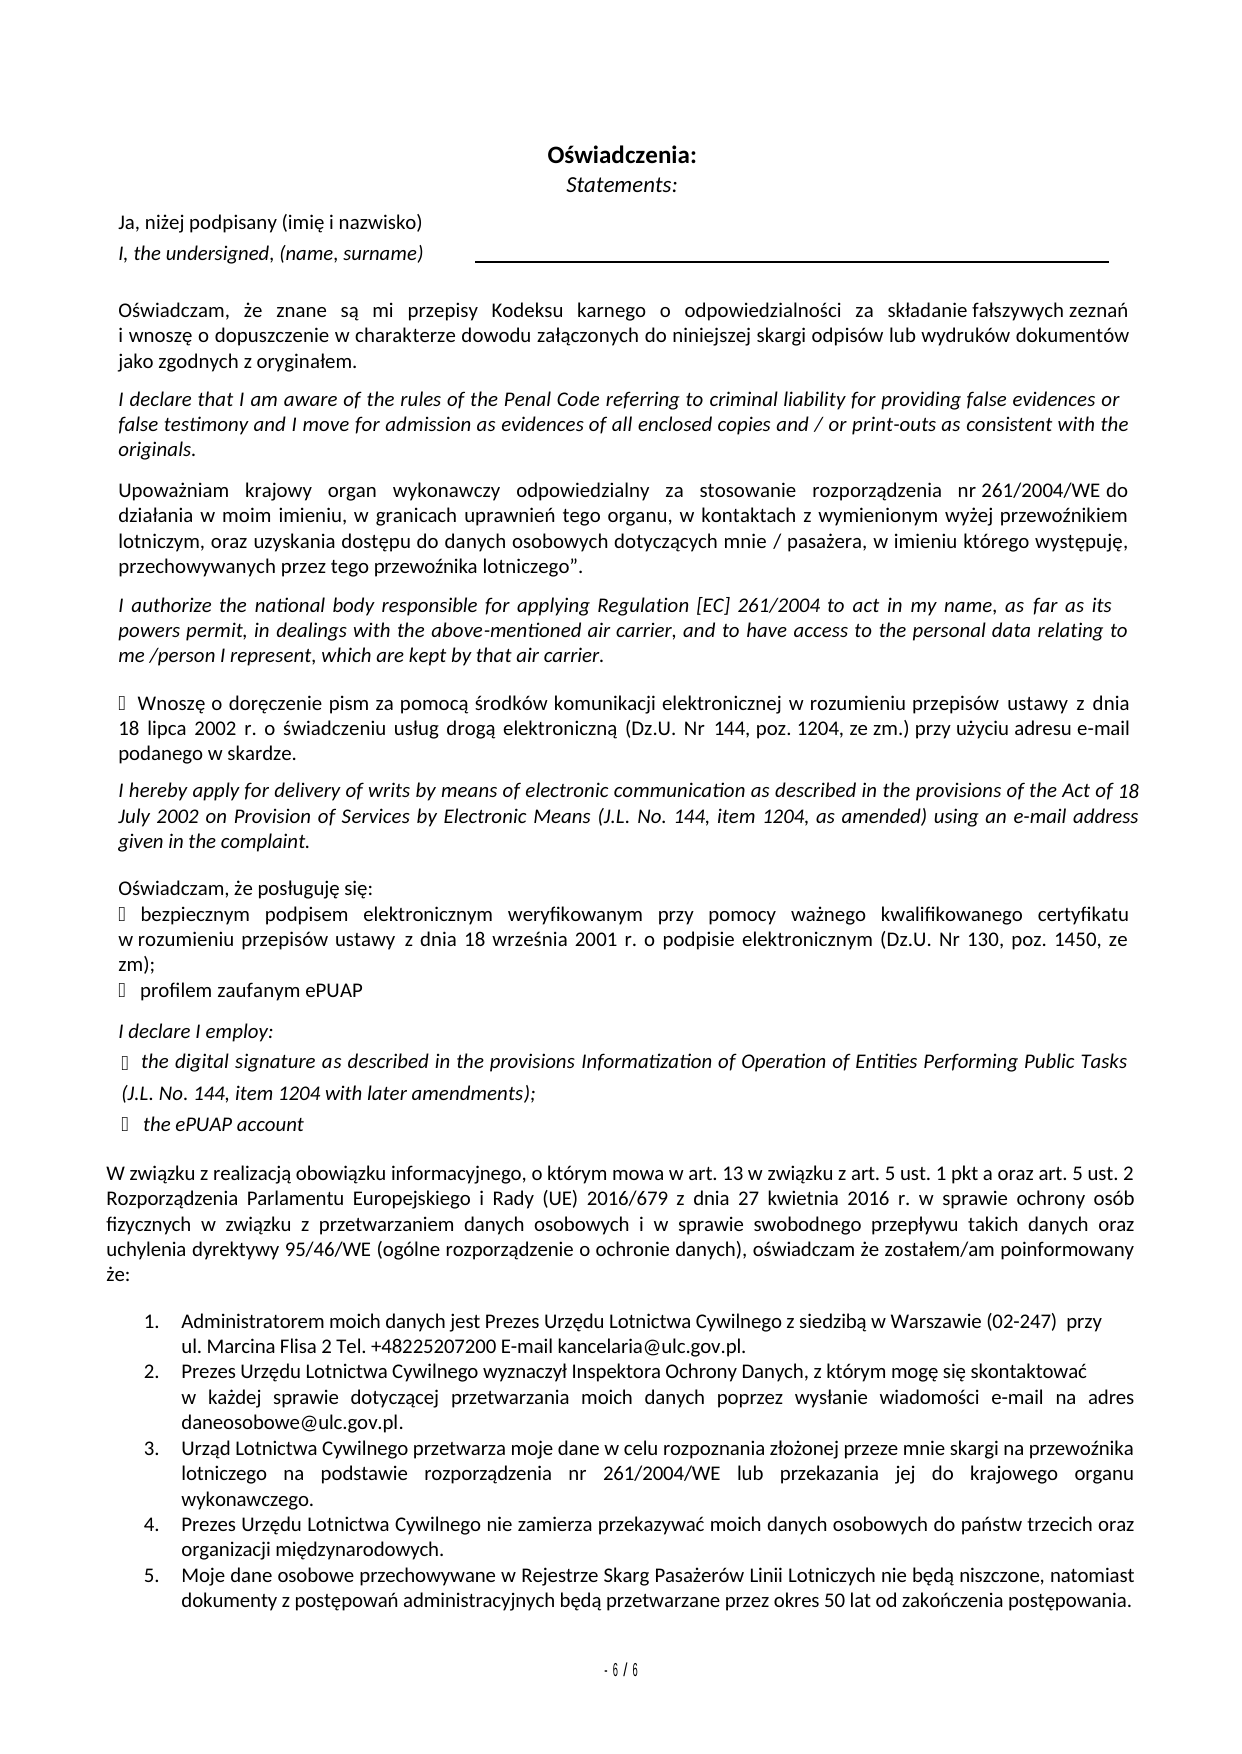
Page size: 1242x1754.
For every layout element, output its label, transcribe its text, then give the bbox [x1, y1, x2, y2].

list Prezes Urzędu Lotnictwa Cywilnego wyznaczył Inspektora Ochrony Danych, z którym mogę się skontaktować w każdej sprawie dotyczącej przetwarzania moich danych poprzez wysłanie wiadomości e-mail na adres daneosobowe@ulc.gov.pl. [144, 1359, 1135, 1435]
text Oświadczam, że znane są mi przepisy Kodeksu karnego o odpowiedzialności za składanie fałszywych zeznań i wnoszę o dopuszczenie w charakterze dowodu załączonych do niniejszej skargi odpisów lub wydruków dokumentów jako zgodnych z oryginałem. [118, 297, 1130, 373]
text I hereby apply for delivery of writs by means of electronic communication as described in the provisions of the Act of 18 July 2002 on Provision of Services by Electronic Means (J.L. No. 144, item 1204, as amended) using an e-mail address given in the complaint. [118, 778, 1140, 853]
list Administratorem moich danych jest Prezes Urzędu Lotnictwa Cywilnego z siedzibą w Warszawie (02-247) przy ul. Marcina Flisa 2 Tel. +48225207200 E-mail kancelaria@ulc.gov.pl. [144, 1308, 1135, 1359]
text Wnoszę o doręczenie pism za pomocą środków komunikacji elektronicznej w rozumieniu przepisów ustawy z dnia 18 lipca 2002 r. o świadczeniu usług drogą elektroniczną (Dz.U. Nr 144, poz. 1204, ze zm.) przy użyciu adresu e-mail podanego w skardze. [118, 690, 1130, 766]
text W związku z realizacją obowiązku informacyjnego, o którym mowa w art. 13 w związku z art. 5 ust. 1 pkt a oraz art. 5 ust. 2 Rozporządzenia Parlamentu Europejskiego i Rady (UE) 2016/679 z dnia 27 kwietnia 2016 r. w sprawie ochrony osób fizycznych w związku z przetwarzaniem danych osobowych i w sprawie swobodnego przepływu takich danych oraz uchylenia dyrektywy 95/46/WE (ogólne rozporządzenie o ochronie danych), oświadczam że zostałem/am poinformowany że: [106, 1160, 1135, 1287]
text bezpiecznym podpisem elektronicznym weryfikowanym przy pomocy ważnego kwalifikowanego certyfikatu w rozumieniu przepisów ustawy z dnia 18 września 2001 r. o podpisie elektronicznym (Dz.U. Nr 130, poz. 1450, ze zm); [118, 901, 1130, 977]
text I authorize the national body responsible for applying Regulation [EC] 261/2004 to act in my name, as far as its [118, 592, 1128, 617]
text profilem zaufanym ePUAP [118, 977, 1130, 1002]
text I declare I employ: [118, 1015, 1128, 1046]
list Moje dane osobowe przechowywane w Rejestrze Skarg Pasażerów Linii Lotniczych nie będą niszczone, natomiast dokumenty z postępowań administracyjnych będą przetwarzane przez okres 50 lat od zakończenia postępowania. [144, 1562, 1135, 1613]
text I, the undersigned, (name, surname) [118, 240, 1137, 265]
text powers permit, in dealings with the above-mentioned air carrier, and to have access to the personal data relating to me /person I represent, which are kept by that air carrier. [118, 617, 1128, 668]
text I declare that I am aware of the rules of the Penal Code referring to criminal liability for providing false evidences or [118, 386, 1129, 411]
text false testimony and I move for admission as evidences of all enclosed copies and / or print-outs as consistent with the originals. [118, 411, 1129, 462]
text Oświadczenia: [529, 139, 715, 170]
text Upoważniam krajowy organ wykonawczy odpowiedzialny za stosowanie rozporządzenia nr 261/2004/WE do działania w moim imieniu, w granicach uprawnień tego organu, w kontaktach z wymienionym wyżej przewoźnikiem lotniczym, oraz uzyskania dostępu do danych osobowych dotyczących mnie / pasażera, w imieniu którego występuję, przechowywanych przez tego przewoźnika lotniczego”. [118, 477, 1128, 579]
text the ePUAP account [106, 1107, 1128, 1137]
list Urząd Lotnictwa Cywilnego przetwarza moje dane w celu rozpoznania złożonej przeze mnie skargi na przewoźnika lotniczego na podstawie rozporządzenia nr 261/2004/WE lub przekazania jej do krajowego organu wykonawczego. [144, 1435, 1135, 1511]
text Oświadczam, że posługuję się: [118, 875, 1130, 901]
list Prezes Urzędu Lotnictwa Cywilnego nie zamierza przekazywać moich danych osobowych do państw trzecich oraz organizacji międzynarodowych. [144, 1511, 1135, 1562]
text the digital signature as described in the provisions Informatization of Operation of Entities Performing Public Tasks (J.L. No. 144, item 1204 with later amendments); [121, 1046, 1128, 1107]
text Statements: [555, 170, 689, 198]
picture [251, 1002, 290, 1006]
text Ja, niżej podpisany (imię i nazwisko) [118, 206, 490, 236]
